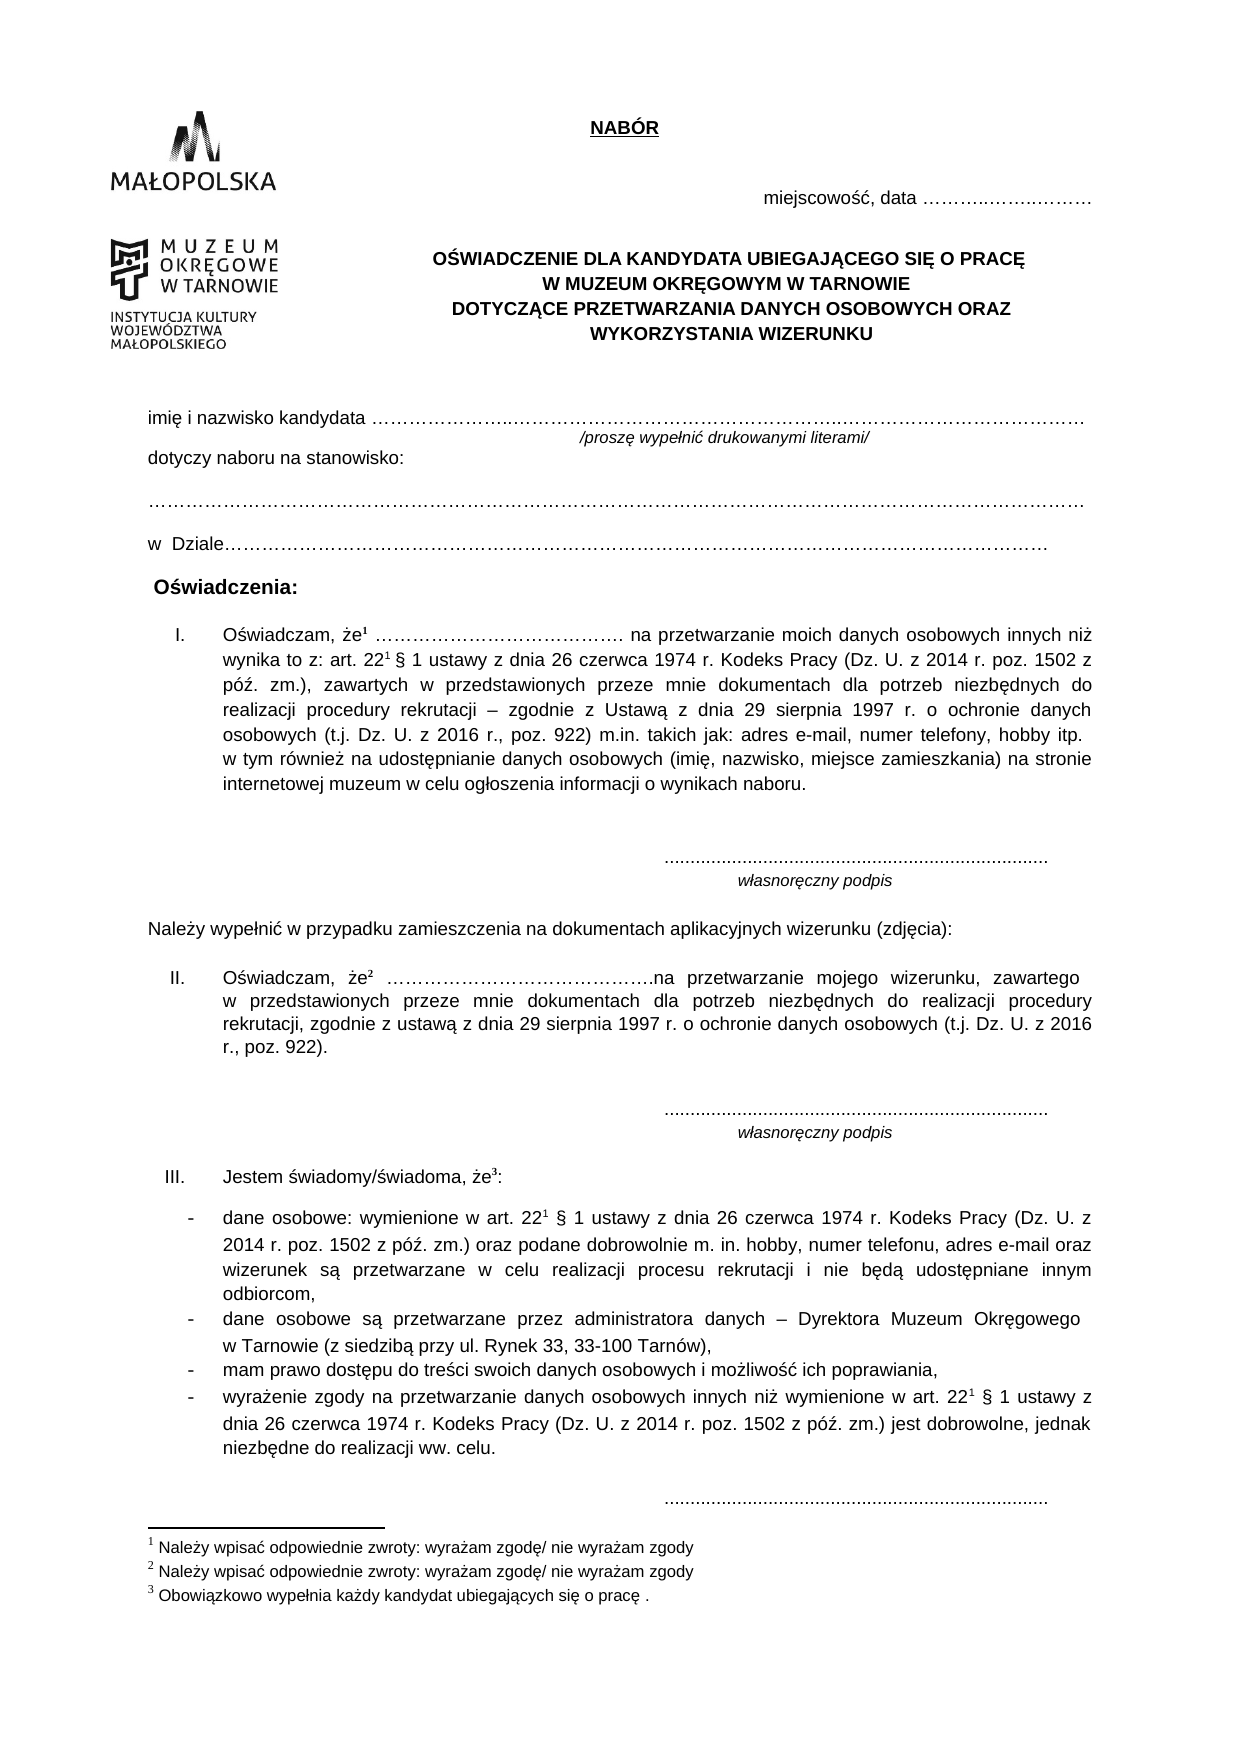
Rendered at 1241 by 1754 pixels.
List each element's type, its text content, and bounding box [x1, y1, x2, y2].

list Jestem świadomy/świadoma, że: [185, 1166, 1093, 1187]
text miejscowość, data ………..……..……… [278, 187, 1093, 209]
list wyrażenie zgody na przetwarzanie danych osobowych innych niż wymienione w art. 221 § 1 ustawy z dnia 26 czerwca 1974 r. Kodeks Pracy (Dz. U. z 2014 r. poz. 1502 z póź. zm.) jest dobrowolne, jednak niezbędne do realizacji ww. celu. [185, 1386, 1093, 1459]
subtitle /proszę wypełnić drukowanymi literami/ [148, 428, 1093, 447]
subtitle imię i nazwisko kandydata …………………..……………………………………………..………………………………… [148, 406, 1093, 428]
text .......................................................................... [664, 1487, 1093, 1508]
subtitle OŚWIADCZENIE DLA KANDYDATA UBIEGAJĄCEGO SIĘ O PRACĘ W MUZEUM OKRĘGOWYM W TARNOWIE DOTYCZĄCE PRZETWARZANIA DANYCH OSOBOWYCH ORAZ WYKORZYSTANIA WIZERUNKU [278, 248, 1093, 344]
list dane osobowe są przetwarzane przez administratora danych – Dyrektora Muzeum Okręgowego w Tarnowie (z siedzibą przy ul. Rynek 33, 33-100 Tarnów), [185, 1308, 1093, 1356]
list mam prawo dostępu do treści swoich danych osobowych i możliwość ich poprawiania, [185, 1359, 1093, 1382]
text własnoręczny podpis [664, 1123, 1093, 1142]
picture [110, 111, 278, 349]
text dotyczy naboru na stanowisko: [148, 447, 1093, 469]
text .......................................................................... [664, 1098, 1093, 1119]
list dane osobowe: wymienione w art. 221 § 1 ustawy z dnia 26 czerwca 1974 r. Kodeks Pracy (Dz. U. z 2014 r. poz. 1502 z póź. zm.) oraz podane dobrowolnie m. in. hobby, numer telefonu, adres e-mail oraz wizerunek są przetwarzane w celu realizacji procesu rekrutacji i nie będą udostępniane innym odbiorcom, [185, 1207, 1093, 1305]
text …………………………………………………………………………………………………………………………………… w Dziale…………………………………………………………………………………………………………………… [148, 489, 1093, 554]
subtitle Oświadczenia: [148, 575, 1093, 599]
subtitle Oświadczam, że …………………………………. na przetwarzanie moich danych osobowych innych niż wynika to z: art. 221 § 1 ustawy z dnia 26 czerwca 1974 r. Kodeks Pracy (Dz. U. z 2014 r. poz. 1502 z póź. zm.), zawartych w przedstawionych przeze mnie dokumentach dla potrzeb niezbędnych do realizacji procedury rekrutacji – zgodnie z Ustawą z dnia 29 sierpnia 1997 r. o ochronie danych osobowych (t.j. Dz. U. z 2016 r., poz. 922) m.in. takich jak: adres e-mail, numer telefony, hobby itp. w tym również na udostępnianie danych osobowych (imię, nazwisko, miejsce zamieszkania) na stronie internetowej muzeum w celu ogłoszenia informacji o wynikach naboru. [185, 624, 1093, 794]
text .......................................................................... [664, 846, 1093, 867]
text własnoręczny podpis [664, 871, 1093, 890]
list Oświadczam, że …………………………………….na przetwarzanie mojego wizerunku, zawartego w przedstawionych przeze mnie dokumentach dla potrzeb niezbędnych do realizacji procedury rekrutacji, zgodnie z ustawą z dnia o ochronie danych osobowych (t.j. Dz. U. z 2016 r., poz. 922). [185, 967, 1093, 1057]
text Należy wypełnić w przypadku zamieszczenia na dokumentach aplikacyjnych wizerunku (zdjęcia): [148, 917, 1093, 939]
